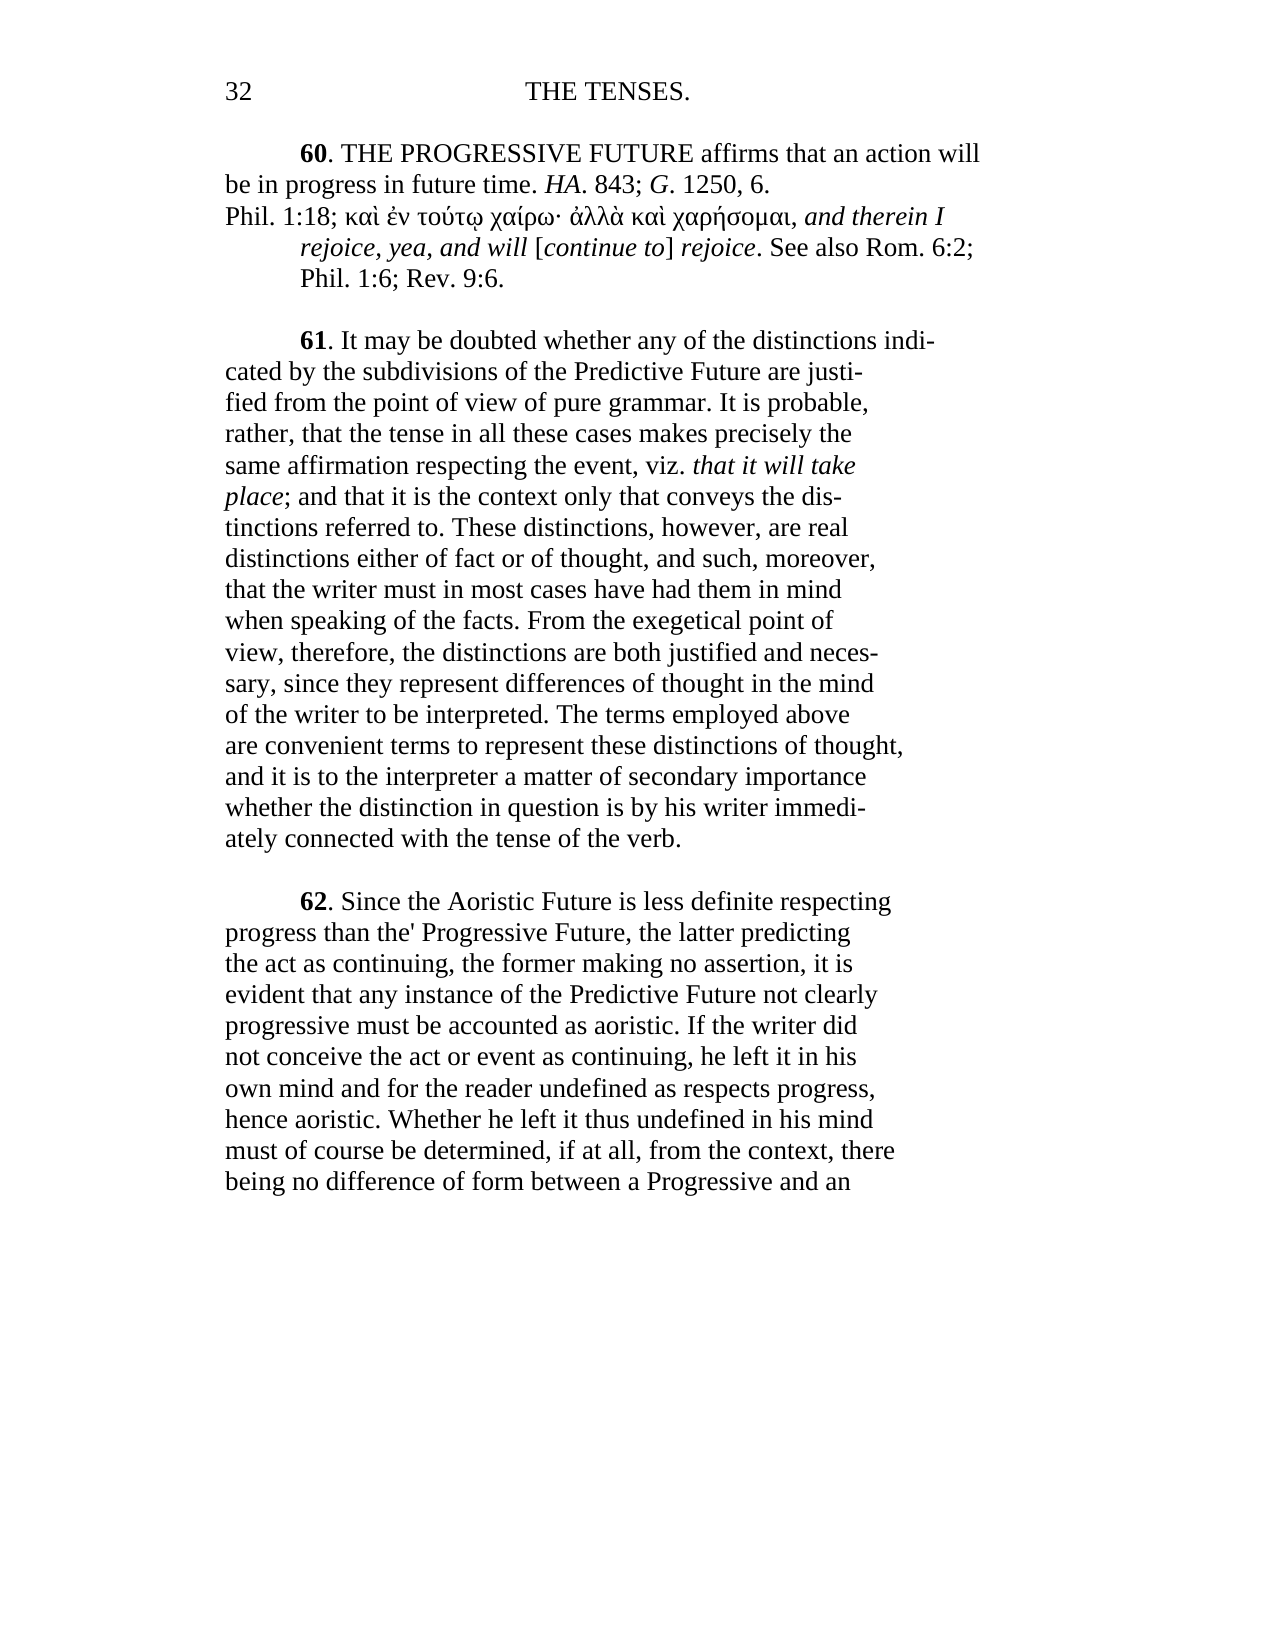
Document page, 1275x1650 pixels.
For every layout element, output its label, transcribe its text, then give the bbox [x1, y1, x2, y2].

text tinctions referred to. These distinctions, however, are real [225, 511, 1125, 542]
text 32 THE TENSES. [225, 75, 1125, 106]
text cated by the subdivisions of the Predictive Future are justi- [225, 355, 1125, 386]
text fied from the point of view of pure grammar. It is probable, [225, 386, 1125, 418]
text view, therefore, the distinctions are both justified and neces- [225, 636, 1125, 667]
text rejoice, yea, and will [continue to] rejoice. See also Rom. 6:2; [225, 231, 1125, 262]
text be in progress in future time. HA. 843; G. 1250, 6. [225, 168, 1125, 199]
text of the writer to be interpreted. The terms employed above [225, 698, 1125, 729]
text the act as continuing, the former making no assertion, it is [225, 947, 1125, 978]
text evident that any instance of the Predictive Future not clearly [225, 978, 1125, 1009]
text are convenient terms to represent these distinctions of thought, [225, 729, 1125, 760]
text own mind and for the reader undefined as respects progress, [225, 1072, 1125, 1103]
text 61. It may be doubted whether any of the distinctions indi- [225, 324, 1125, 355]
text same affirmation respecting the event, viz. that it will take [225, 449, 1125, 480]
text being no difference of form between a Progressive and an [225, 1165, 1125, 1196]
text rather, that the tense in all these cases makes precisely the [225, 418, 1125, 449]
text hence aoristic. Whether he left it thus undefined in his mind [225, 1103, 1125, 1134]
text Phil. 1:6; Rev. 9:6. [225, 262, 1125, 293]
text Phil. ; καὶ ἐν τούτῳ χαίρω· ἀλλὰ καὶ χαρήσομαι, and therein I [225, 199, 1125, 231]
text progress than the' Progressive Future, the latter predicting [225, 916, 1125, 947]
text not conceive the act or event as continuing, he left it in his [225, 1041, 1125, 1072]
text ately connected with the tense of the verb. [225, 822, 1125, 854]
text that the writer must in most cases have had them in mind [225, 573, 1125, 604]
text and it is to the interpreter a matter of secondary importance [225, 760, 1125, 791]
text distinctions either of fact or of thought, and such, moreover, [225, 542, 1125, 573]
text sary, since they represent differences of thought in the mind [225, 667, 1125, 698]
text place; and that it is the context only that conveys the dis- [225, 480, 1125, 511]
text must of course be determined, if at all, from the context, there [225, 1134, 1125, 1165]
text 62. Since the Aoristic Future is less definite respecting [225, 885, 1125, 916]
text whether the distinction in question is by his writer immedi- [225, 791, 1125, 822]
text progressive must be accounted as aoristic. If the writer did [225, 1009, 1125, 1041]
text when speaking of the facts. From the exegetical point of [225, 604, 1125, 636]
text 60. THE PROGRESSIVE FUTURE affirms that an action will [225, 137, 1125, 168]
